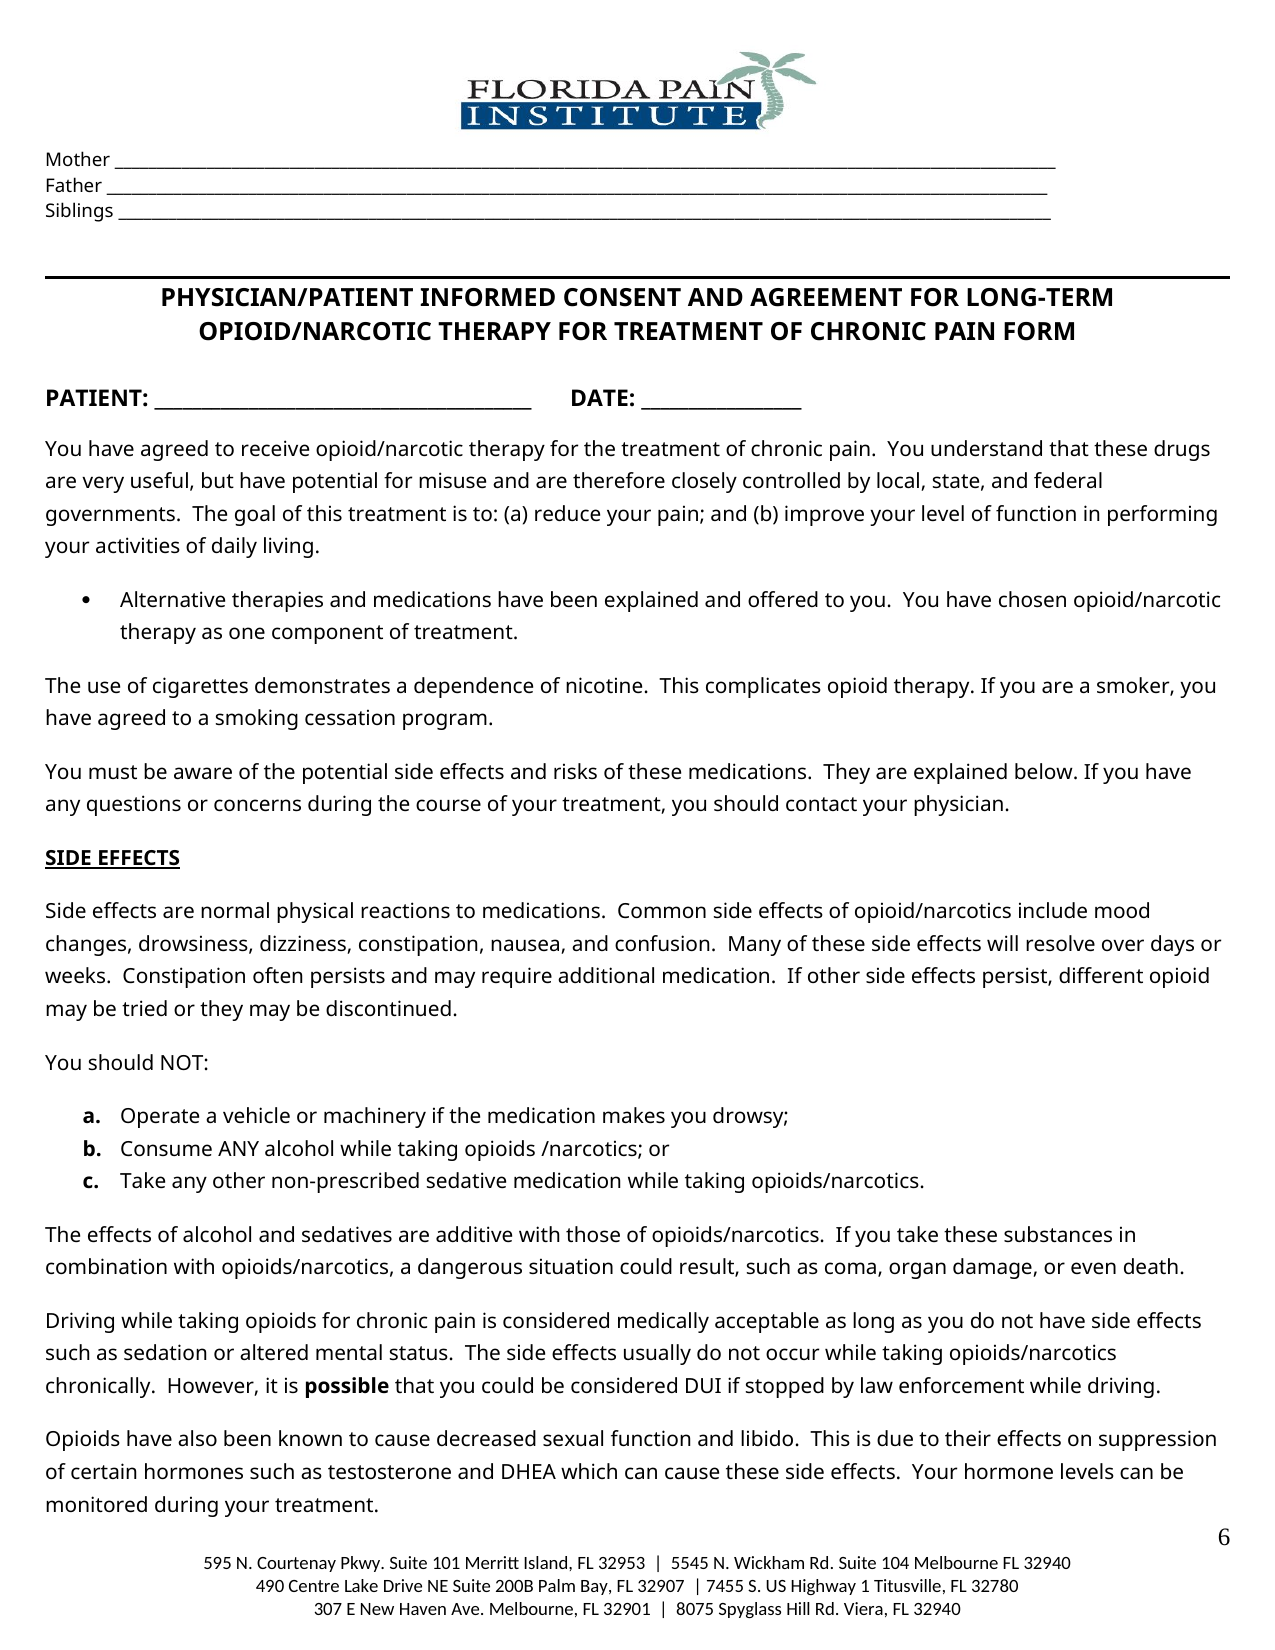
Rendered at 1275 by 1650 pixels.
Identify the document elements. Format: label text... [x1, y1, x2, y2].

text PHYSICIAN/PATIENT INFORMED CONSENT AND AGREEMENT FOR LONG-TERM OPIOID/NARCOTIC THERAPY FOR TREATMENT OF CHRONIC PAIN FORM [45, 279, 1230, 347]
text Siblings ________________________________________________________________________________________________________________ [45, 198, 1230, 223]
text You have agreed to receive opioid/narcotic therapy for the treatment of chronic pain. You understand that these drugs are very useful, but have potential for misuse and are therefore closely controlled by local, state, and federal governments. The goal of this treatment is to: (a) reduce your pain; and (b) improve your level of function in performing your activities of daily living. [45, 434, 1230, 560]
list Operate a vehicle or machinery if the medication makes you drowsy; [82, 1101, 1230, 1129]
text The use of cigarettes demonstrates a dependence of nicotine. This complicates opioid therapy. If you are a smoker, you have agreed to a smoking cessation program. [45, 671, 1230, 732]
text Side effects are normal physical reactions to medications. Common side effects of opioid/narcotics include mood changes, drowsiness, dizziness, constipation, nausea, and confusion. Many of these side effects will resolve over days or weeks. Constipation often persists and may require additional medication. If other side effects persist, different opioid may be tried or they may be discontinued. [45, 896, 1230, 1023]
text PATIENT: ________________________________________ DATE: _________________ [45, 382, 1230, 413]
list Take any other non-prescribed sedative medication while taking opioids/narcotics. [82, 1166, 1230, 1195]
text Driving while taking opioids for chronic pain is considered medically acceptable as long as you do not have side effects such as sedation or altered mental status. The side effects usually do not occur while taking opioids/narcotics chronically. However, it is possible that you could be considered DUI if stopped by law enforcement while driving. [45, 1306, 1230, 1399]
picture [426, 45, 849, 147]
text SIDE EFFECTS [45, 843, 1230, 871]
text The effects of alcohol and sedatives are additive with those of opioids/narcotics. If you take these substances in combination with opioids/narcotics, a dangerous situation could result, such as coma, organ damage, or even death. [45, 1220, 1230, 1281]
text Father _________________________________________________________________________________________________________________ [45, 172, 1230, 198]
text Opioids have also been known to cause decreased sexual function and libido. This is due to their effects on suppression of certain hormones such as testosterone and DHEA which can cause these side effects. Your hormone levels can be monitored during your treatment. [45, 1424, 1230, 1518]
text You should NOT: [45, 1048, 1230, 1076]
list Consume ANY alcohol while taking opioids /narcotics; or [82, 1134, 1230, 1162]
text Mother _________________________________________________________________________________________________________________ [45, 147, 1230, 172]
text You must be aware of the potential side effects and risks of these medications. They are explained below. If you have any questions or concerns during the course of your treatment, you should contact your physician. [45, 757, 1230, 818]
list Alternative therapies and medications have been explained and offered to you. You have chosen opioid/narcotic therapy as one component of treatment. [82, 585, 1230, 646]
